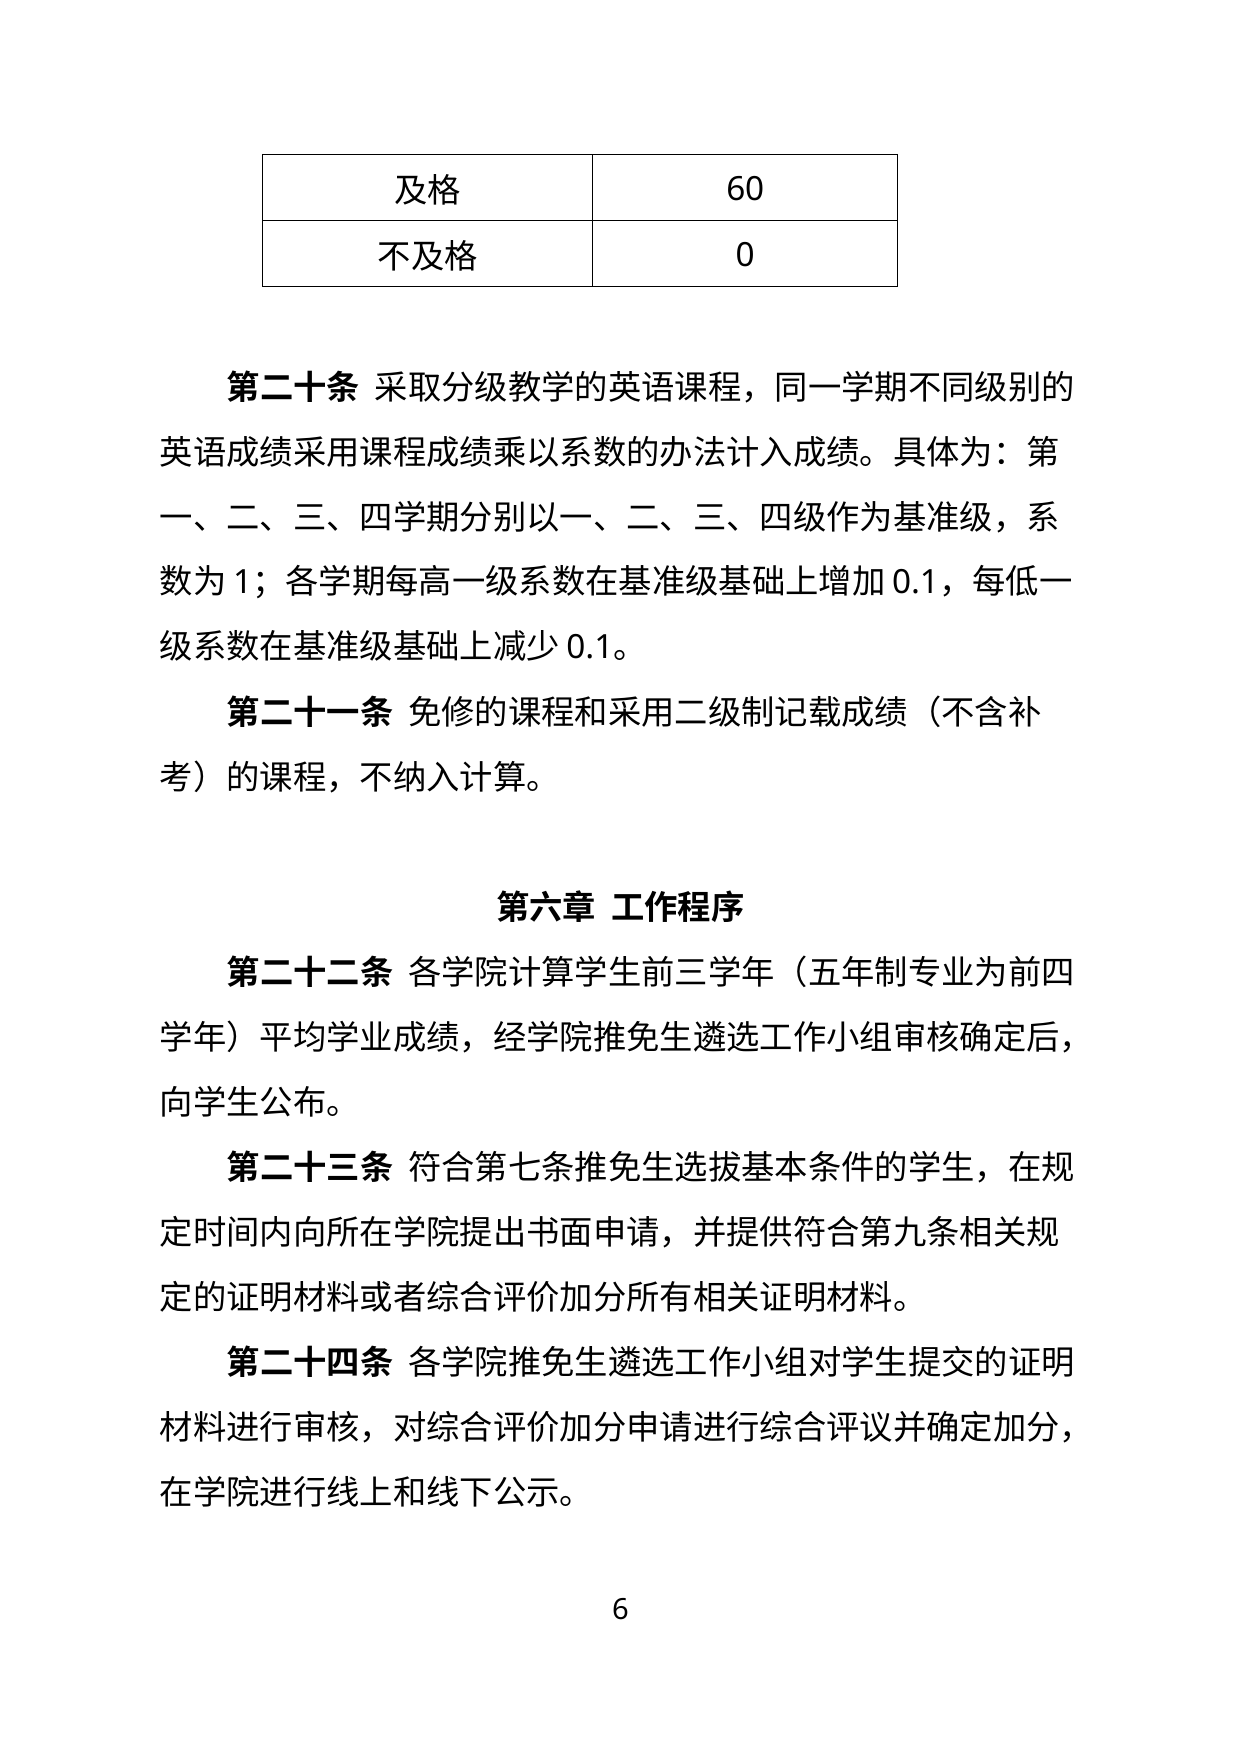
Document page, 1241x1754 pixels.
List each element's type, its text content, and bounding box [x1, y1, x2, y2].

table_cell 0 [593, 221, 897, 286]
text 第二十一条 免修的课程和采用二级制记载成绩（不含补考）的课程，不纳入计算。 [159, 677, 1081, 807]
text 第六章 工作程序 [159, 872, 1081, 937]
text 第二十四条 各学院推免生遴选工作小组对学生提交的证明材料进行审核，对综合评价加分申请进行综合评议并确定加分，在学院进行线上和线下公示。 [159, 1327, 1081, 1522]
text 第二十二条 各学院计算学生前三学年（五年制专业为前四学年）平均学业成绩，经学院推免生遴选工作小组审核确定后，向学生公布。 [159, 937, 1081, 1132]
text 第二十三条 符合第七条推免生选拔基本条件的学生，在规定时间内向所在学院提出书面申请，并提供符合第九条相关规定的证明材料或者综合评价加分所有相关证明材料。 [159, 1132, 1081, 1327]
table_cell 及格 [263, 155, 592, 220]
text 第二十条 采取分级教学的英语课程，同一学期不同级别的英语成绩采用课程成绩乘以系数的办法计入成绩。具体为：第一、二、三、四学期分别以一、二、三、四级作为基准级，系数为1；各学期每高一级系数在基准级基础上增加0.1，每低一级系数在基准级基础上减少0.1。 [159, 352, 1081, 677]
table_cell 不及格 [263, 221, 592, 286]
table_cell 60 [593, 155, 897, 220]
